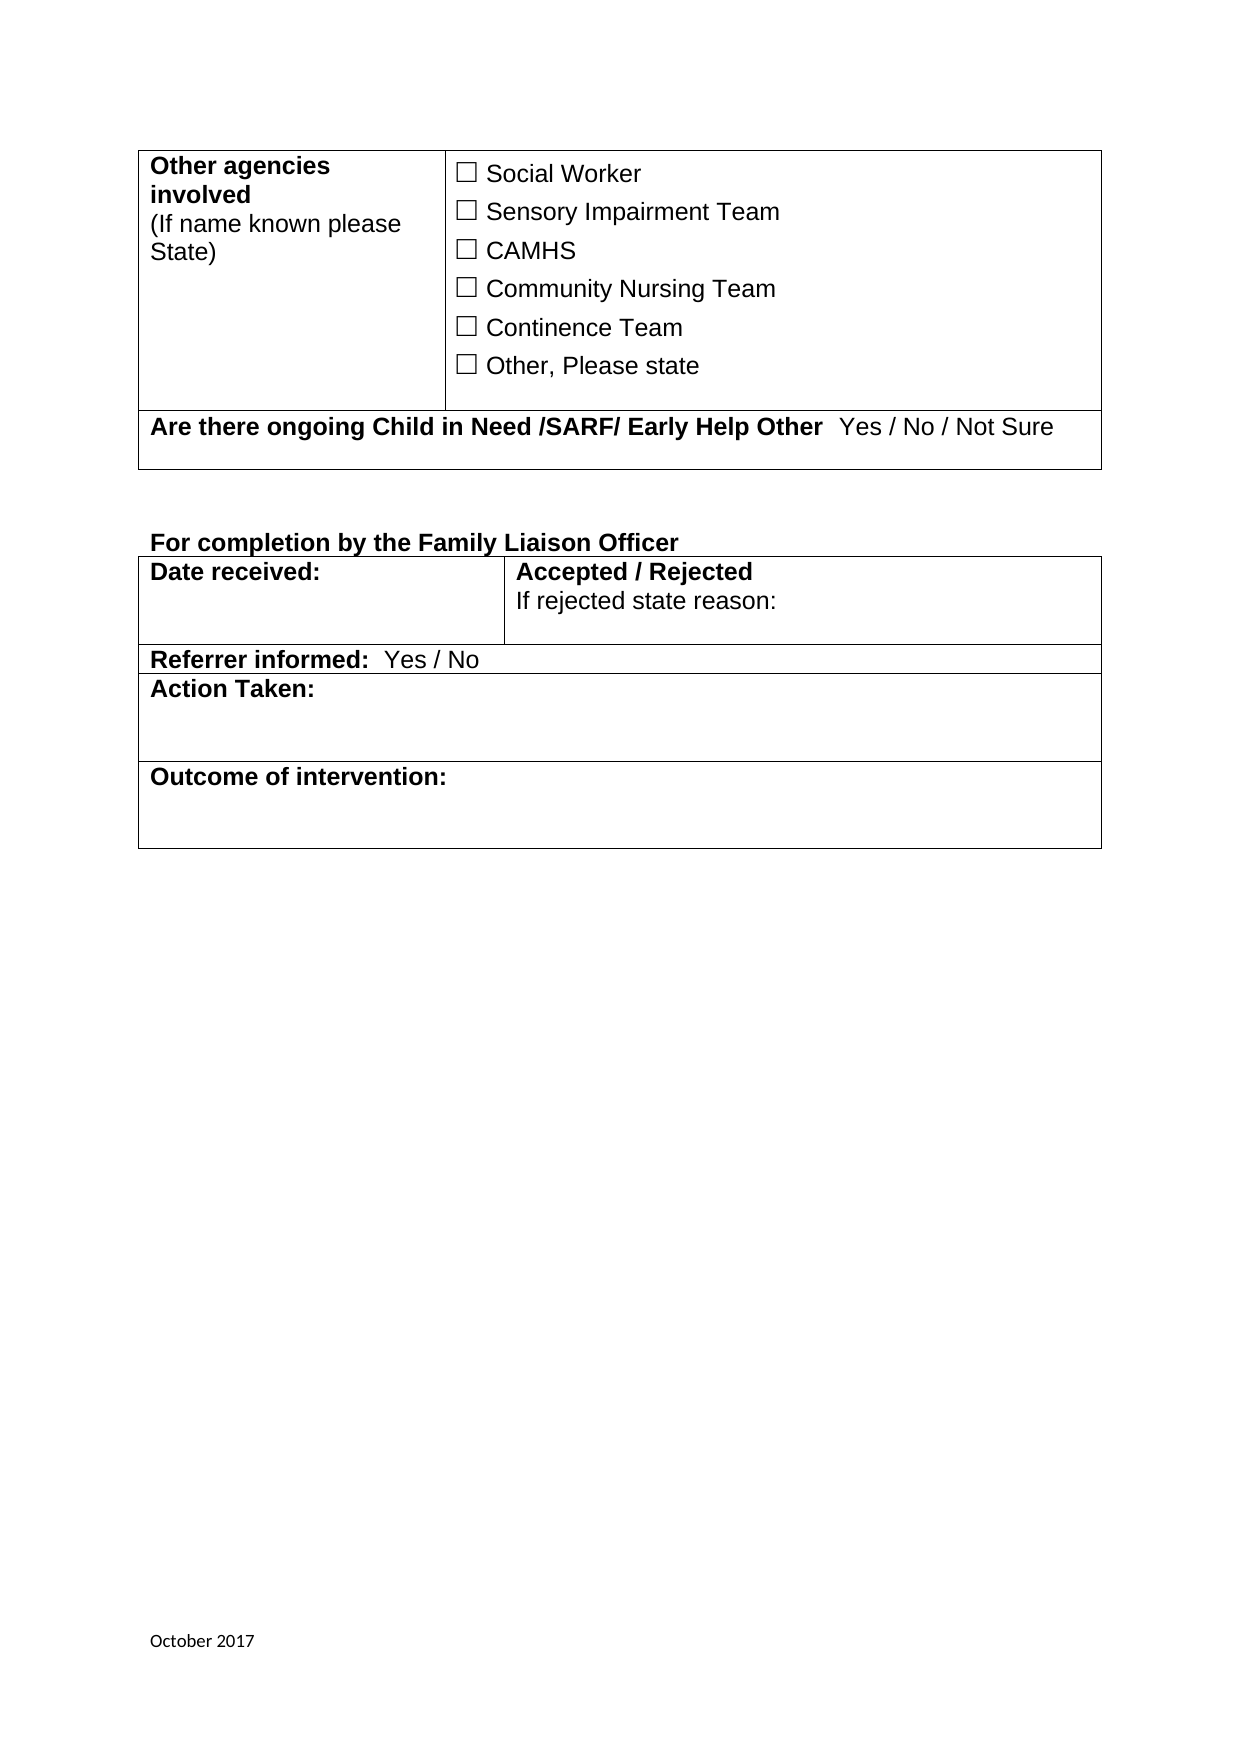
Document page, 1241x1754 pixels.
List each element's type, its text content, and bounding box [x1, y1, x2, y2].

table_cell □ Social Worker □ Sensory Impairment Team □ CAMHS □ Community Nursing Team □ Continence Team □ Other, Please state [446, 151, 1101, 410]
table_header Accepted / Rejected If rejected state reason: [505, 557, 1101, 643]
table_cell Action Taken: [139, 674, 1101, 761]
table_cell Are there ongoing Child in Need /SARF/ Early Help Other Yes / No / Not Sure [139, 411, 1101, 469]
table_cell Referrer informed: Yes / No [139, 645, 1101, 673]
table_header Date received: [139, 557, 504, 643]
text For completion by the Family Liaison Officer [150, 527, 1090, 556]
table_cell Outcome of intervention: [139, 762, 1101, 848]
table_cell Other agencies involved (If name known please State) [139, 151, 445, 410]
